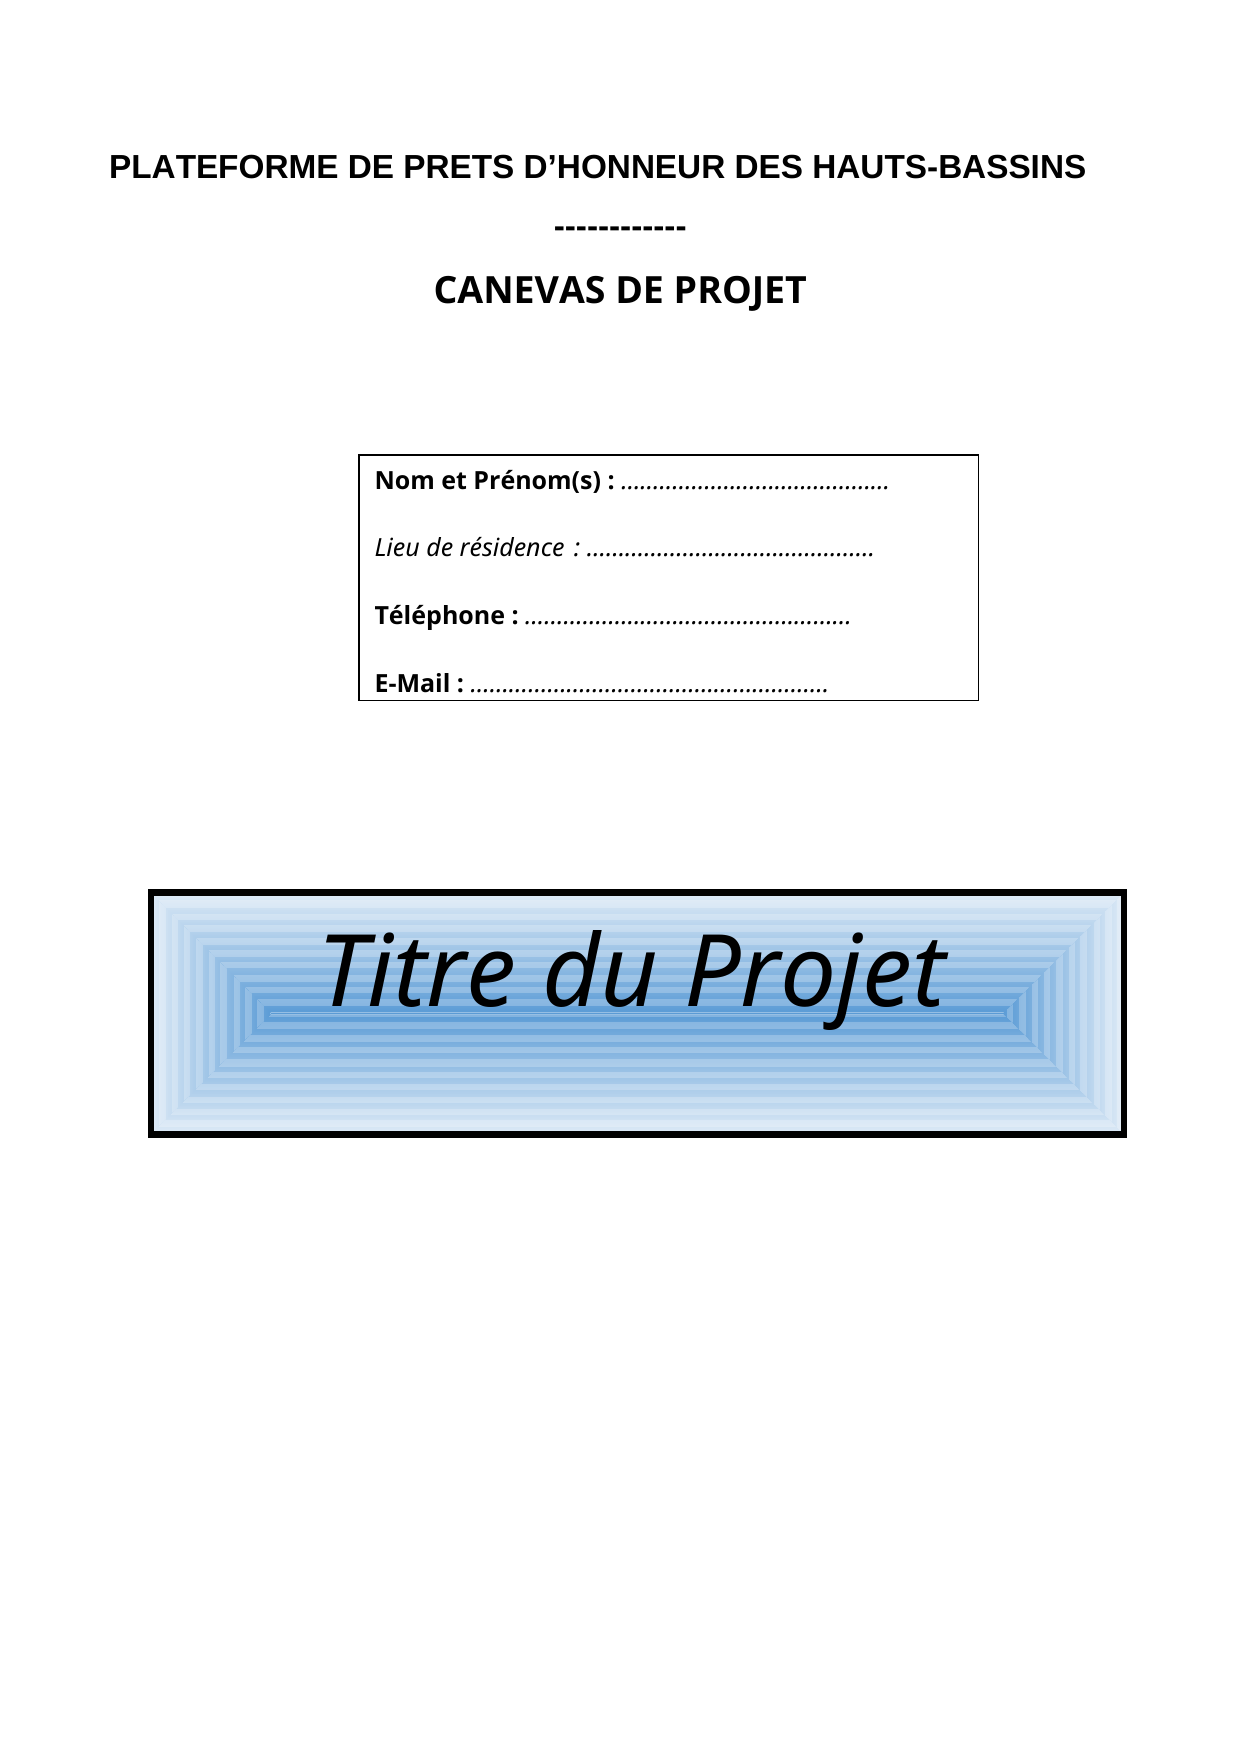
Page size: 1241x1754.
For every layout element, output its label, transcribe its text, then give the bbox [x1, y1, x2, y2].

text CANEVAS DE PROJET [148, 264, 1093, 315]
text PLATEFORME DE PRETS D’HONNEUR DES HAUTS-BASSINS [103, 148, 1093, 186]
text ------------ [148, 206, 1093, 244]
